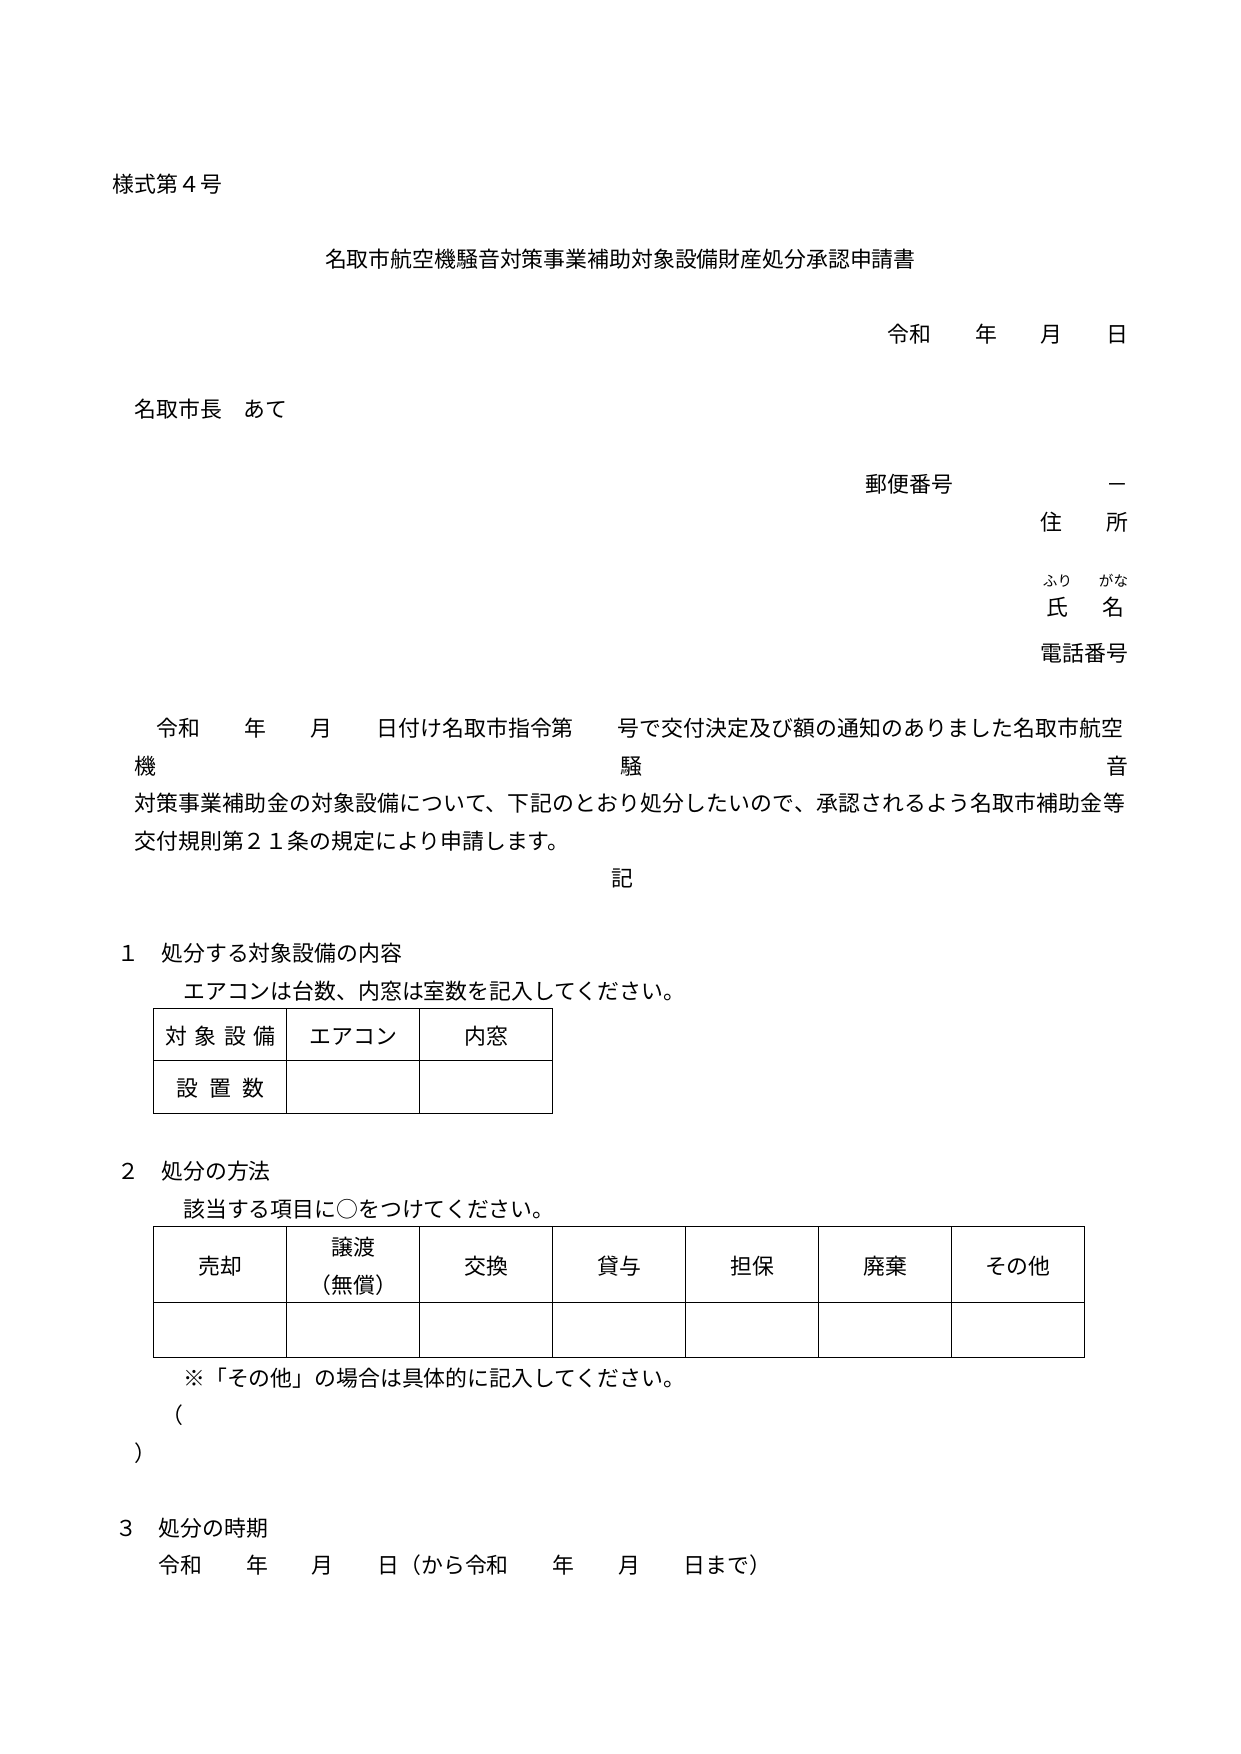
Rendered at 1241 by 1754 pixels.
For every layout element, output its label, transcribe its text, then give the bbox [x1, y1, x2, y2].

table_header 内窓 [420, 1009, 552, 1060]
text 令和 年 月 日 [112, 314, 1128, 352]
text 令和 年 月 日（から令和 年 月 日まで） [112, 1545, 1117, 1583]
table_header 対象設備 [154, 1009, 286, 1060]
table_cell [952, 1303, 1084, 1357]
table_header 担保 [686, 1227, 818, 1302]
table_cell [819, 1303, 951, 1357]
text １ 処分する対象設備の内容 [112, 933, 1040, 971]
text 名取市航空機騒音対策事業補助対象設備財産処分承認申請書 [112, 239, 1128, 277]
text 様式第４号 [112, 164, 1128, 202]
text 令和 年 月 日付け名取市指令第 号で交付決定及び額の通知のありました名取市航空機騒音 [134, 708, 1128, 783]
table_header 廃棄 [819, 1227, 951, 1302]
text 郵便番号 － [112, 464, 1128, 502]
text 電話番号 [112, 633, 1128, 671]
table_cell 設置数 [154, 1061, 286, 1113]
text （ ） [112, 1395, 1117, 1470]
table_header 売却 [154, 1227, 286, 1302]
table_header その他 [952, 1227, 1084, 1302]
text 名取市長 あて [112, 389, 1128, 427]
table_cell [686, 1303, 818, 1357]
text ３ 処分の時期 [112, 1508, 1117, 1545]
text ※「その他」の場合は具体的に記入してください。 [112, 1358, 1040, 1395]
text ２ 処分の方法 [112, 1151, 1040, 1189]
table_cell [420, 1303, 552, 1357]
text 対策事業補助金の対象設備について、下記のとおり処分したいので、承認されるよう名取市補助金等 [134, 783, 1128, 821]
table_header エアコン [287, 1009, 419, 1060]
table_cell [287, 1061, 419, 1113]
text 住 所 [112, 502, 1128, 539]
text エアコンは台数、内窓は室数を記入してください。 [112, 971, 1040, 1008]
text 交付規則第２１条の規定により申請します。 [134, 821, 1128, 858]
table_header 交換 [420, 1227, 552, 1302]
table_cell [287, 1303, 419, 1357]
table_header 譲渡 （無償） [287, 1227, 419, 1302]
table_cell [420, 1061, 552, 1113]
table_cell [553, 1303, 685, 1357]
table_cell [154, 1303, 286, 1357]
text 該当する項目に○をつけてください。 [112, 1189, 1040, 1226]
subtitle 記 [112, 858, 1128, 896]
table_header 貸与 [553, 1227, 685, 1302]
